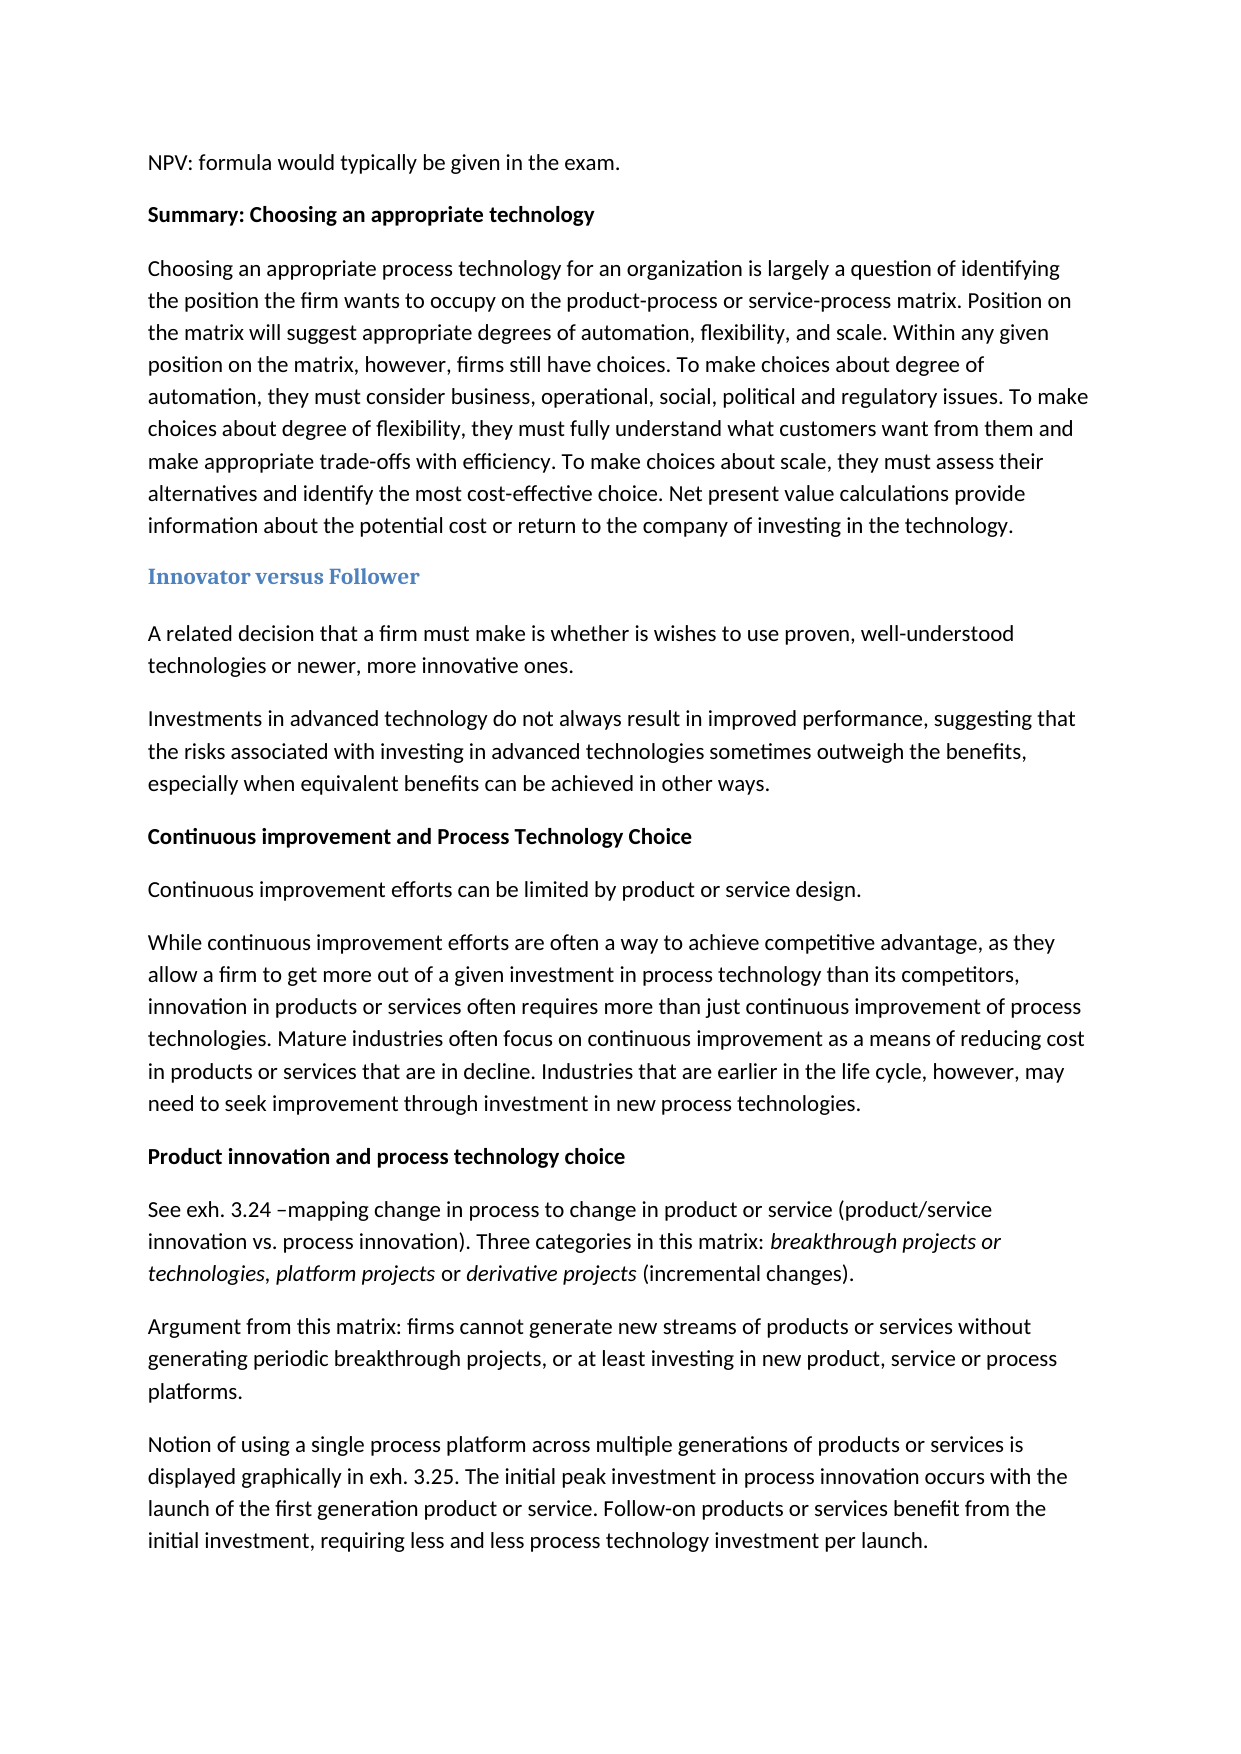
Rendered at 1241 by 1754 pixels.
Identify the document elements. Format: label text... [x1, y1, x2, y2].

text Continuous improvement efforts can be limited by product or service design. [148, 875, 1093, 903]
text Choosing an appropriate process technology for an organization is largely a question of identifying the position the firm wants to occupy on the product-process or service-process matrix. Position on the matrix will suggest appropriate degrees of automation, flexibility, and scale. Within any given position on the matrix, however, firms still have choices. To make choices about degree of automation, they must consider business, operational, social, political and regulatory issues. To make choices about degree of flexibility, they must fully understand what customers want from them and make appropriate trade-offs with efficiency. To make choices about scale, they must assess their alternatives and identify the most cost-effective choice. Net present value calculations provide information about the potential cost or return to the company of investing in the technology. [148, 254, 1093, 539]
text Notion of using a single process platform across multiple generations of products or services is displayed graphically in exh. 3.25. The initial peak investment in process innovation occurs with the launch of the first generation product or service. Follow-on products or services benefit from the initial investment, requiring less and less process technology investment per launch. [148, 1430, 1093, 1554]
subtitle Innovator versus Follower [148, 564, 1093, 591]
text Argument from this matrix: firms cannot generate new streams of products or services without generating periodic breakthrough projects, or at least investing in new product, service or process platforms. [148, 1312, 1093, 1405]
text NPV: formula would typically be given in the exam. [148, 148, 1093, 176]
text Product innovation and process technology choice [148, 1142, 1093, 1170]
text Investments in advanced technology do not always result in improved performance, suggesting that the risks associated with investing in advanced technologies sometimes outweigh the benefits, especially when equivalent benefits can be achieved in other ways. [148, 704, 1093, 797]
text Summary: Choosing an appropriate technology [148, 201, 1093, 229]
text Continuous improvement and Process Technology Choice [148, 822, 1093, 850]
text A related decision that a firm must make is whether is wishes to use proven, well-understood technologies or newer, more innovative ones. [148, 619, 1093, 679]
text While continuous improvement efforts are often a way to achieve competitive advantage, as they allow a firm to get more out of a given investment in process technology than its competitors, innovation in products or services often requires more than just continuous improvement of process technologies. Mature industries often focus on continuous improvement as a means of reducing cost in products or services that are in decline. Industries that are earlier in the life cycle, however, may need to seek improvement through investment in new process technologies. [148, 928, 1093, 1117]
text See exh. 3.24 –mapping change in process to change in product or service (product/service innovation vs. process innovation). Three categories in this matrix: breakthrough projects or technologies, platform projects or derivative projects (incremental changes). [148, 1195, 1093, 1287]
